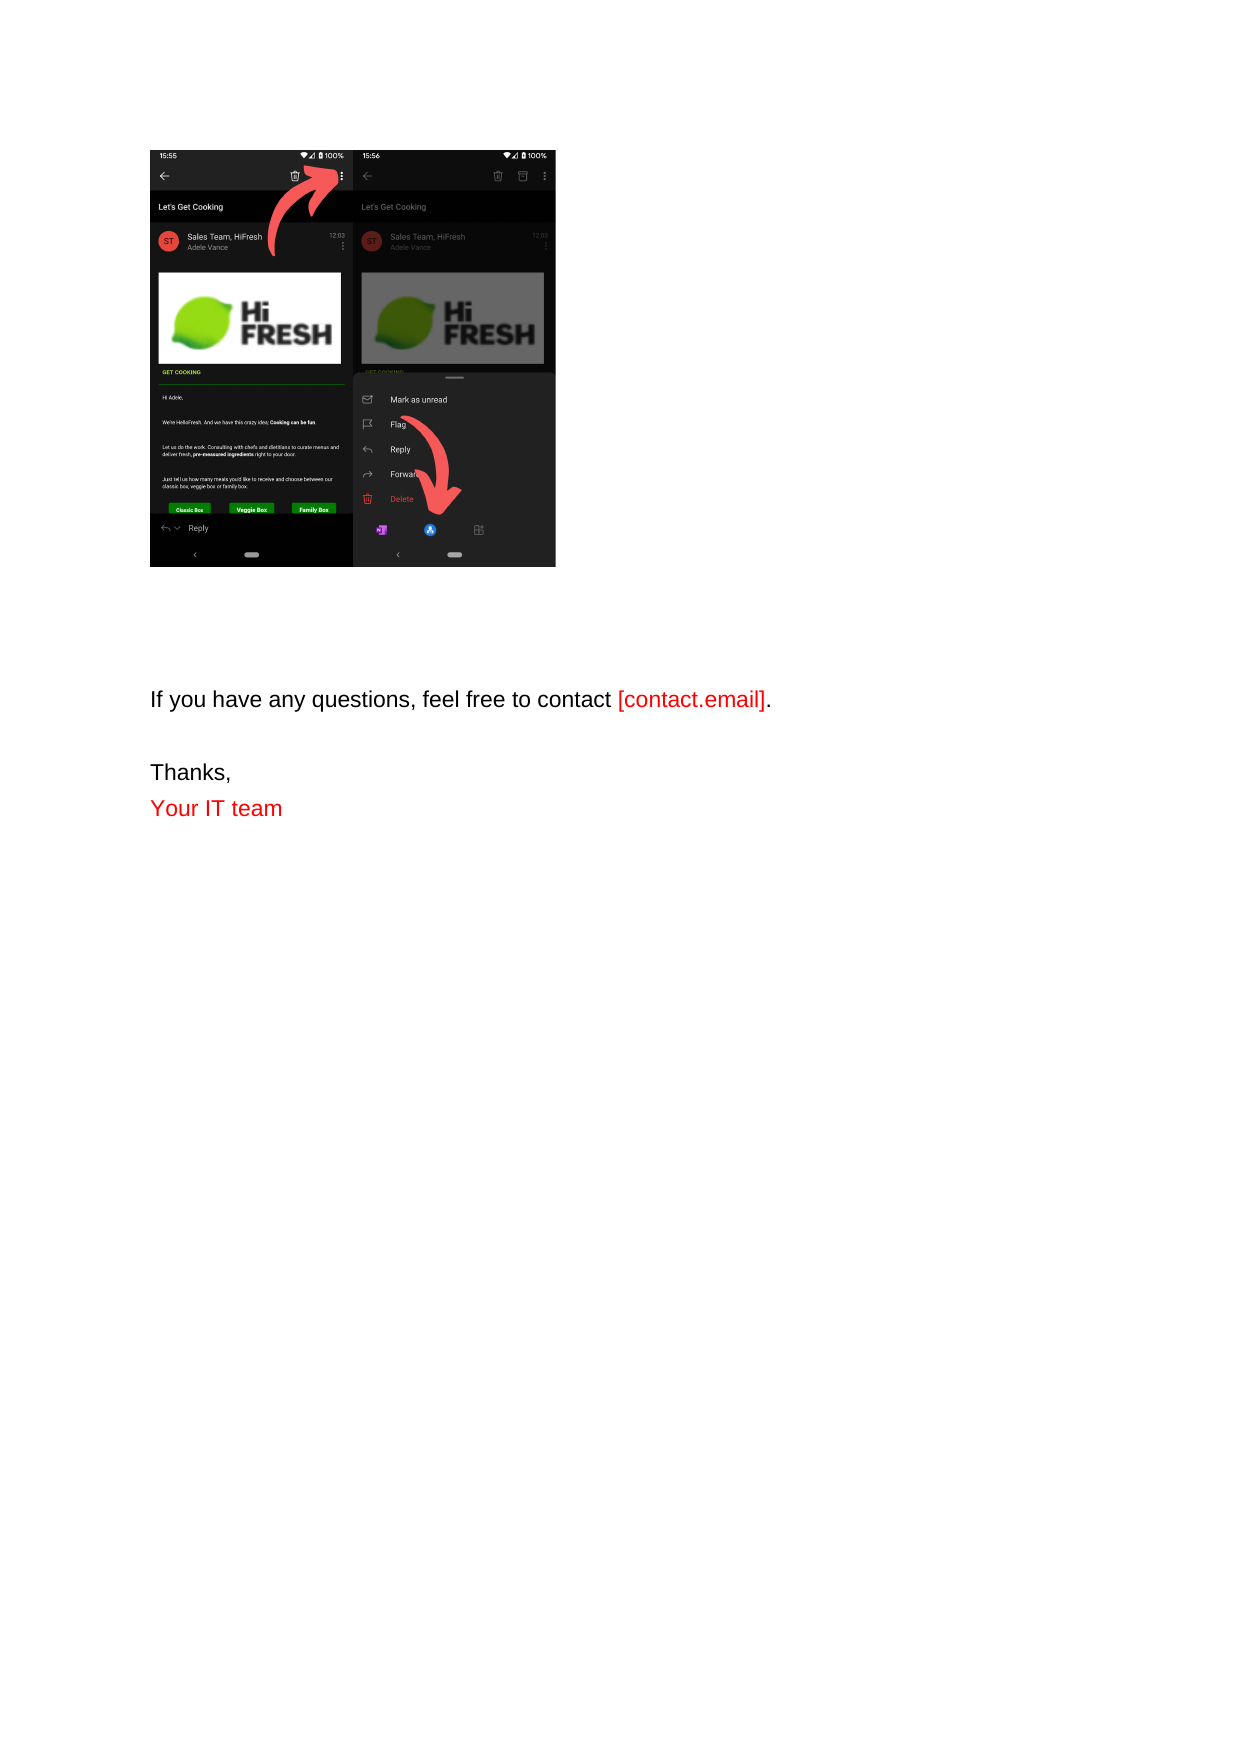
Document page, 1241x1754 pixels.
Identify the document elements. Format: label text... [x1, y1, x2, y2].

text If you have any questions, feel free to contact [contact.email]. [150, 686, 1090, 712]
text Your IT team [150, 795, 1090, 822]
picture [150, 150, 556, 567]
text Thanks, [150, 759, 1090, 785]
